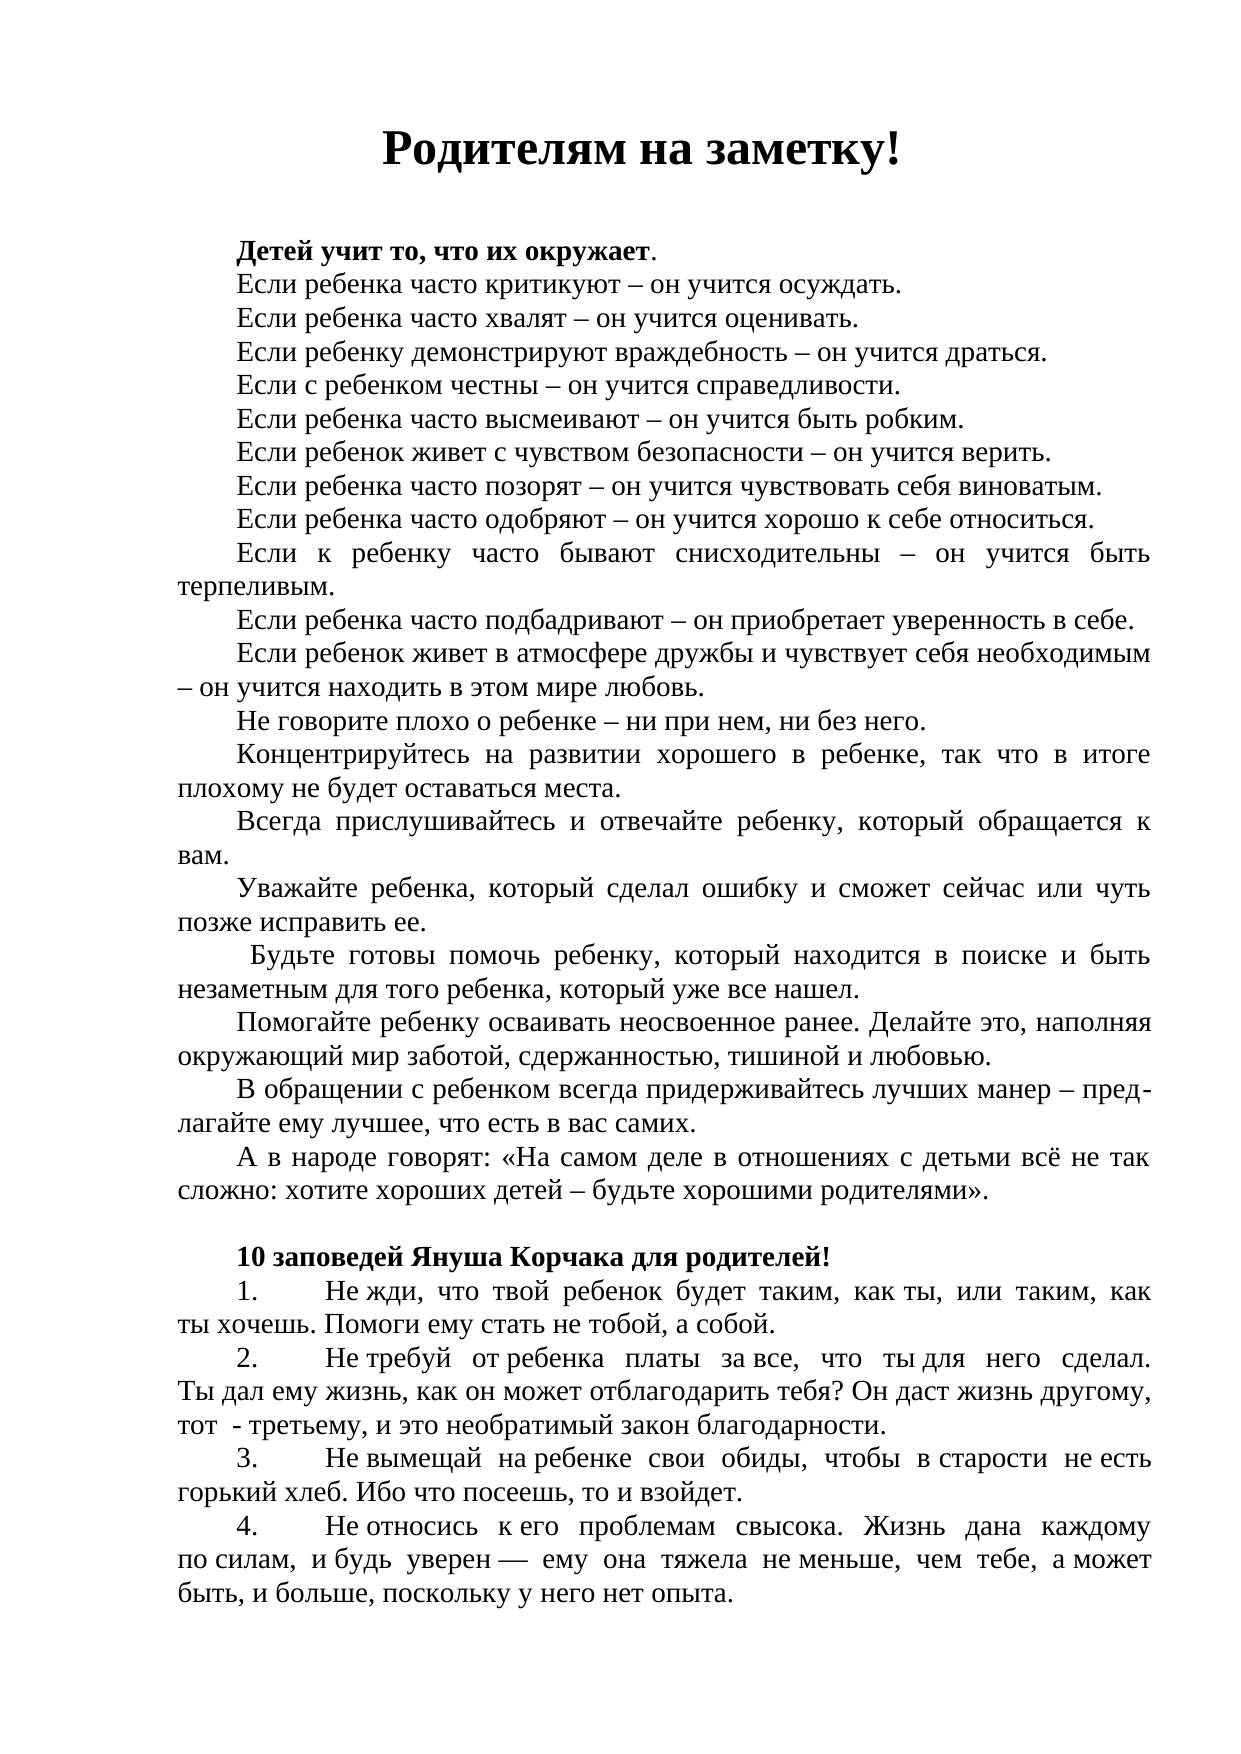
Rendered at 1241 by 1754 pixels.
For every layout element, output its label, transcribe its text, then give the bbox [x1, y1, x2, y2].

text Если ребенка часто позорят – он учится чувствовать себя виноватым. [177, 468, 1152, 501]
text Если ребенку демонстрируют враждебность – он учится драться. [177, 334, 1152, 367]
text В обращении с ребенком всегда придерживайтесь лучших манер – предлагайте ему лучшее, что есть в вас самих. [177, 1072, 1152, 1139]
text Если ребенка часто критикуют – он учится осуждать. [177, 267, 1152, 300]
list Не требуй от ребенка платы за все, что ты для него сделал. Ты дал ему жизнь, как он может отблагодарить тебя? Он даст жизнь другому, тот - третьему, и это необратимый закон благодарности. [177, 1340, 1152, 1441]
text Если ребенка часто подбадривают – он приобретает уверенность в себе. [177, 602, 1152, 636]
text Если ребенок живет в атмосфере дружбы и чувствует себя необходимым – он учится находить в этом мире любовь. [177, 636, 1152, 703]
text Будьте готовы помочь ребенку, который находится в поиске и быть незаметным для того ребенка, который уже все нашел. [177, 937, 1152, 1004]
text Если к ребенку часто бывают снисходительны – он учится быть терпеливым. [177, 535, 1152, 602]
list Не вымещай на ребенке свои обиды, чтобы в старости не есть горький хлеб. Ибо что посеешь, то и взойдет. [177, 1441, 1152, 1508]
text Уважайте ребенка, который сделал ошибку и сможет сейчас или чуть позже исправить ее. [177, 870, 1152, 937]
text 10 заповедей Януша Корчака для родителей! [177, 1239, 1152, 1273]
text А в народе говорят: «На самом деле в отношениях с детьми всё не так сложно: хотите хороших детей – будьте хорошими родителями». [177, 1139, 1152, 1206]
text Если ребенка часто высмеивают – он учится быть робким. [177, 401, 1152, 434]
text Не говорите плохо о ребенке – ни при нем, ни без него. [177, 703, 1152, 736]
list Не жди, что твой ребенок будет таким, как ты, или таким, как ты хочешь. Помоги ему стать не тобой, а собой. [177, 1273, 1152, 1340]
list Не относись к его проблемам свысока. Жизнь дана каждому по силам, и будь уверен — ему она тяжела не меньше, чем тебе, а может быть, и больше, поскольку у него нет опыта. [177, 1508, 1152, 1608]
text Детей учит то, что их окружает. [177, 233, 1152, 267]
text Если ребенка часто одобряют – он учится хорошо к себе относиться. [177, 501, 1152, 535]
text Если с ребенком честны – он учится справедливости. [177, 367, 1152, 401]
text Помогайте ребенку осваивать неосвоенное ранее. Делайте это, наполняя окружающий мир заботой, сдержанностью, тишиной и любовью. [177, 1004, 1152, 1072]
text Если ребенка часто хвалят – он учится оценивать. [177, 300, 1152, 334]
text Концентрируйтесь на развитии хорошего в ребенке, так что в итоге плохому не будет оставаться места. [177, 736, 1152, 803]
text Если ребенок живет с чувством безопасности – он учится верить. [177, 434, 1152, 468]
text Родителям на заметку! [74, 118, 1152, 176]
text Всегда прислушивайтесь и отвечайте ребенку, который обращается к вам. [177, 803, 1152, 870]
